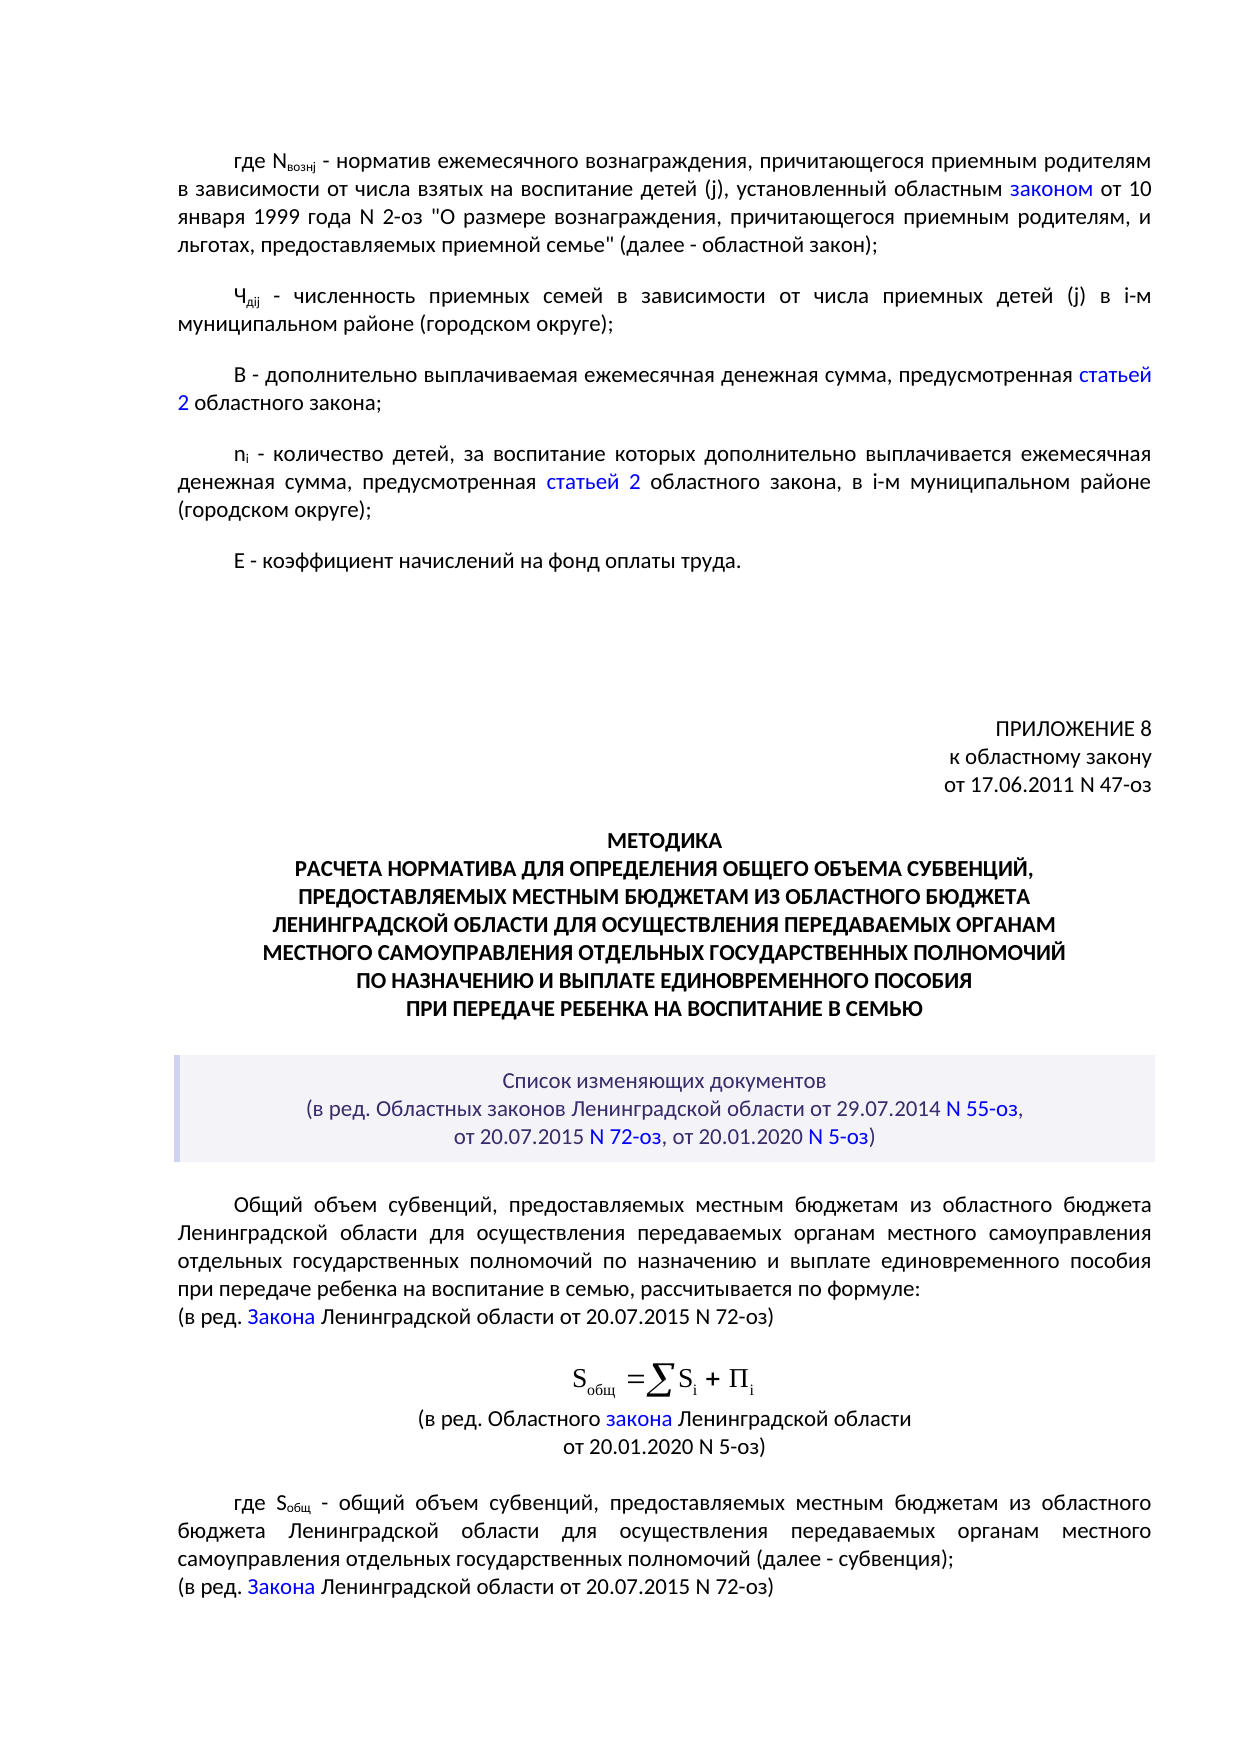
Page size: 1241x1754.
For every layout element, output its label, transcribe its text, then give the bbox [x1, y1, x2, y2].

title ЛЕНИНГРАДСКОЙ ОБЛАСТИ ДЛЯ ОСУЩЕСТВЛЕНИЯ ПЕРЕДАВАЕМЫХ ОРГАНАМ [177, 910, 1152, 938]
text Чдij - численность приемных семей в зависимости от числа приемных детей (j) в i-м муниципальном районе (городском округе); [177, 281, 1152, 337]
text B - дополнительно выплачиваемая ежемесячная денежная сумма, предусмотренная статьей 2 областного закона; [177, 360, 1152, 416]
title ПО НАЗНАЧЕНИЮ И ВЫПЛАТЕ ЕДИНОВРЕМЕННОГО ПОСОБИЯ [177, 966, 1152, 994]
title ПРЕДОСТАВЛЯЕМЫХ МЕСТНЫМ БЮДЖЕТАМ ИЗ ОБЛАСТНОГО БЮДЖЕТА [177, 882, 1152, 910]
text (в ред. Закона Ленинградской области от 20.07.2015 N 72-оз) [177, 1572, 1152, 1600]
text к областному закону [177, 742, 1152, 770]
text где Nвознj - норматив ежемесячного вознаграждения, причитающегося приемным родителям в зависимости от числа взятых на воспитание детей (j), установленный областным законом от 10 января 1999 года N 2-оз "О размере вознаграждения, причитающегося приемным родителям, и льготах, предоставляемых приемной семье" (далее - областной закон); [177, 146, 1152, 258]
text от 20.01.2020 N 5-оз) [177, 1432, 1152, 1460]
title РАСЧЕТА НОРМАТИВА ДЛЯ ОПРЕДЕЛЕНИЯ ОБЩЕГО ОБЪЕМА СУБВЕНЦИЙ, [177, 854, 1152, 882]
text где Sобщ - общий объем субвенций, предоставляемых местным бюджетам из областного бюджета Ленинградской области для осуществления передаваемых органам местного самоуправления отдельных государственных полномочий (далее - субвенция); [177, 1488, 1152, 1572]
table_header Список изменяющих документов (в ред. Областных законов Ленинградской области от 29.07.2014 N 55-оз, от 20.07.2015 N 72-оз, от 20.01.2020 N 5-оз) [180, 1055, 1149, 1162]
title МЕСТНОГО САМОУПРАВЛЕНИЯ ОТДЕЛЬНЫХ ГОСУДАРСТВЕННЫХ ПОЛНОМОЧИЙ [177, 938, 1152, 966]
text (в ред. Областного закона Ленинградской области [177, 1404, 1152, 1432]
text Общий объем субвенций, предоставляемых местным бюджетам из областного бюджета Ленинградской области для осуществления передаваемых органам местного самоуправления отдельных государственных полномочий по назначению и выплате единовременного пособия при передаче ребенка на воспитание в семью, рассчитывается по формуле: [177, 1190, 1152, 1302]
text ПРИЛОЖЕНИЕ 8 [177, 714, 1152, 742]
text ni - количество детей, за воспитание которых дополнительно выплачивается ежемесячная денежная сумма, предусмотренная статьей 2 областного закона, в i-м муниципальном районе (городском округе); [177, 439, 1152, 523]
text от 17.06.2011 N 47-оз [177, 770, 1152, 798]
text (в ред. Закона Ленинградской области от 20.07.2015 N 72-оз) [177, 1302, 1152, 1330]
title МЕТОДИКА [177, 826, 1152, 854]
title ПРИ ПЕРЕДАЧЕ РЕБЕНКА НА ВОСПИТАНИЕ В СЕМЬЮ [177, 994, 1152, 1022]
text E - коэффициент начислений на фонд оплаты труда. [177, 546, 1152, 574]
